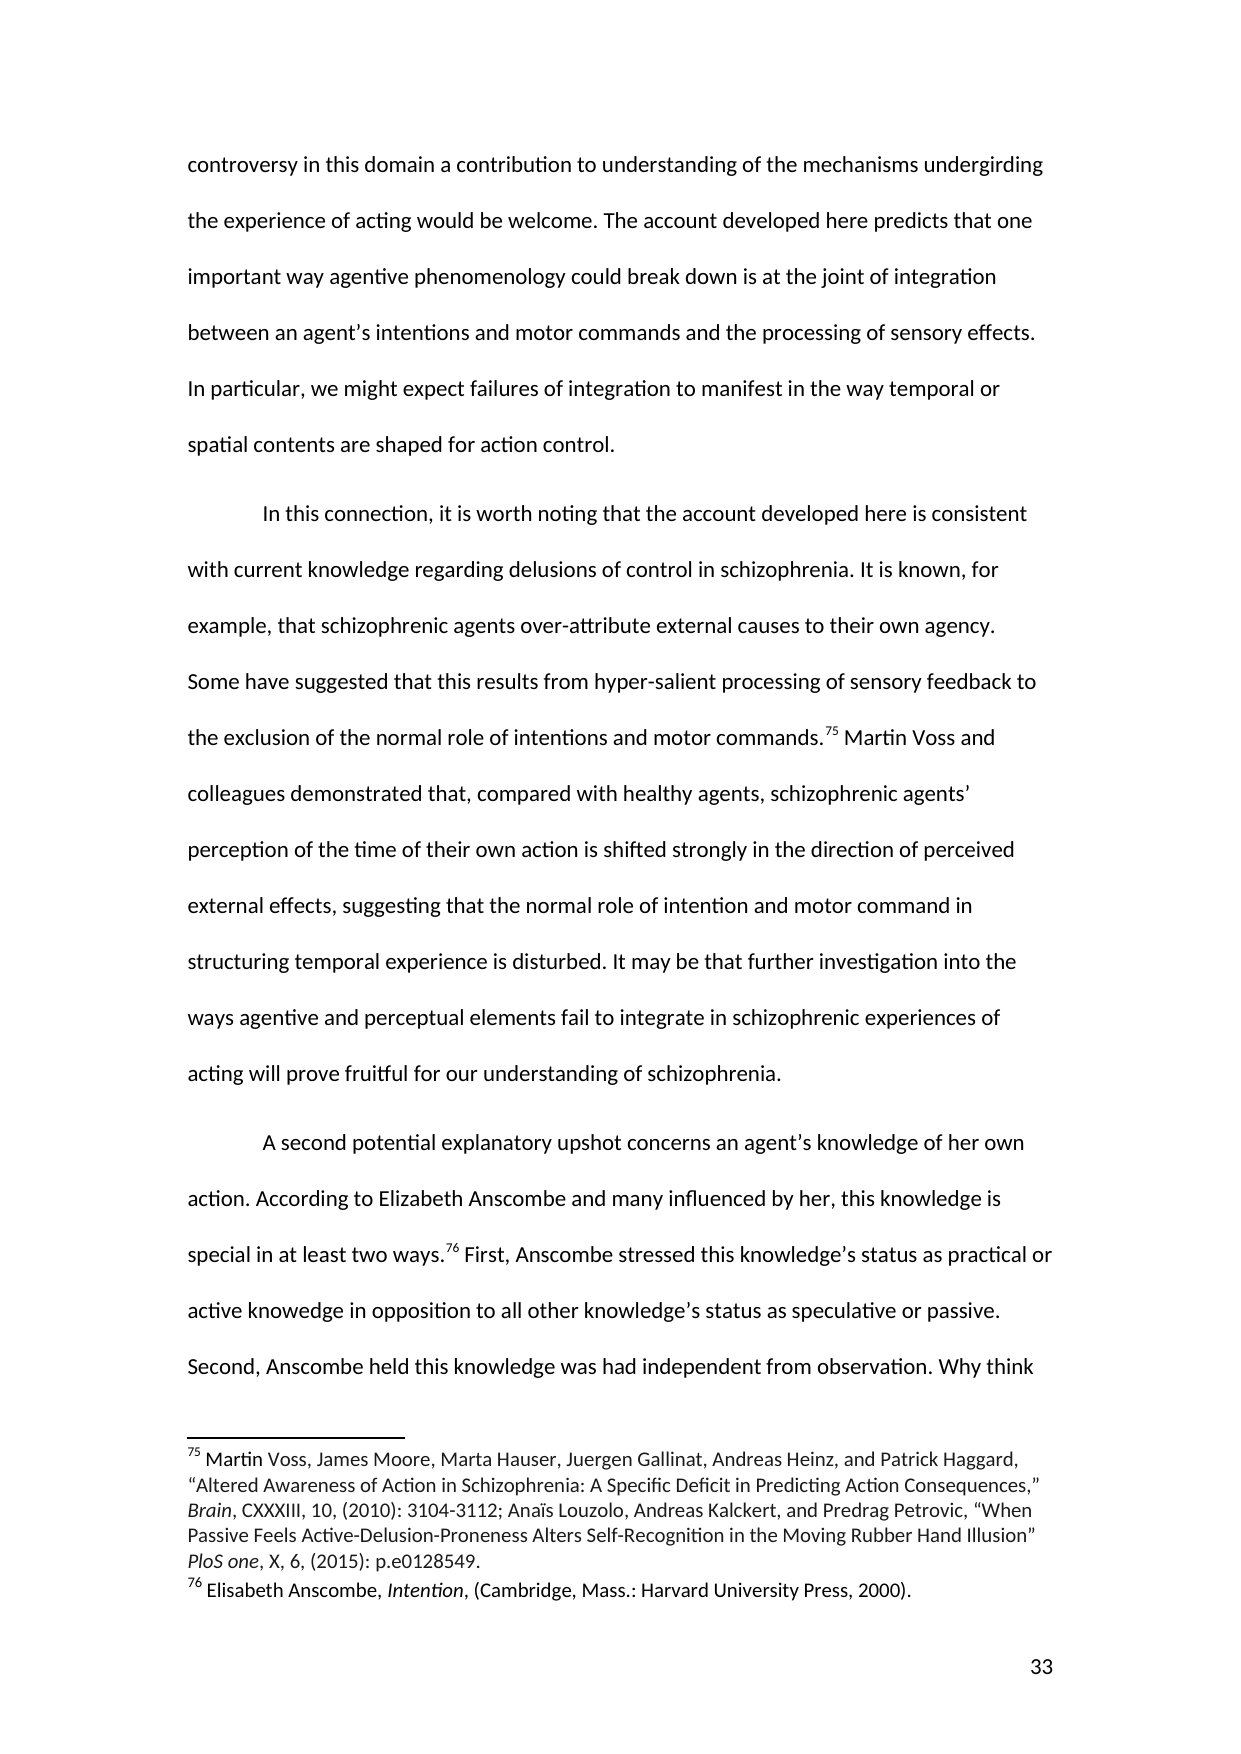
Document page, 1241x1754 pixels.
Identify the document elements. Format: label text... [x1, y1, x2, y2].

text In this connection, it is worth noting that the account developed here is consistent with current knowledge regarding delusions of control in schizophrenia. It is known, for example, that schizophrenic agents over-attribute external causes to their own agency. Some have suggested that this results from hyper-salient processing of sensory feedback to the exclusion of the normal role of intentions and motor commands. Martin Voss and colleagues demonstrated that, compared with healthy agents, schizophrenic agents’ perception of the time of their own action is shifted strongly in the direction of perceived external effects, suggesting that the normal role of intention and motor command in structuring temporal experience is disturbed. It may be that further investigation into the ways agentive and perceptual elements fail to integrate in schizophrenic experiences of acting will prove fruitful for our understanding of schizophrenia. [187, 499, 1053, 1087]
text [187, 150, 1053, 458]
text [187, 1128, 1053, 1380]
